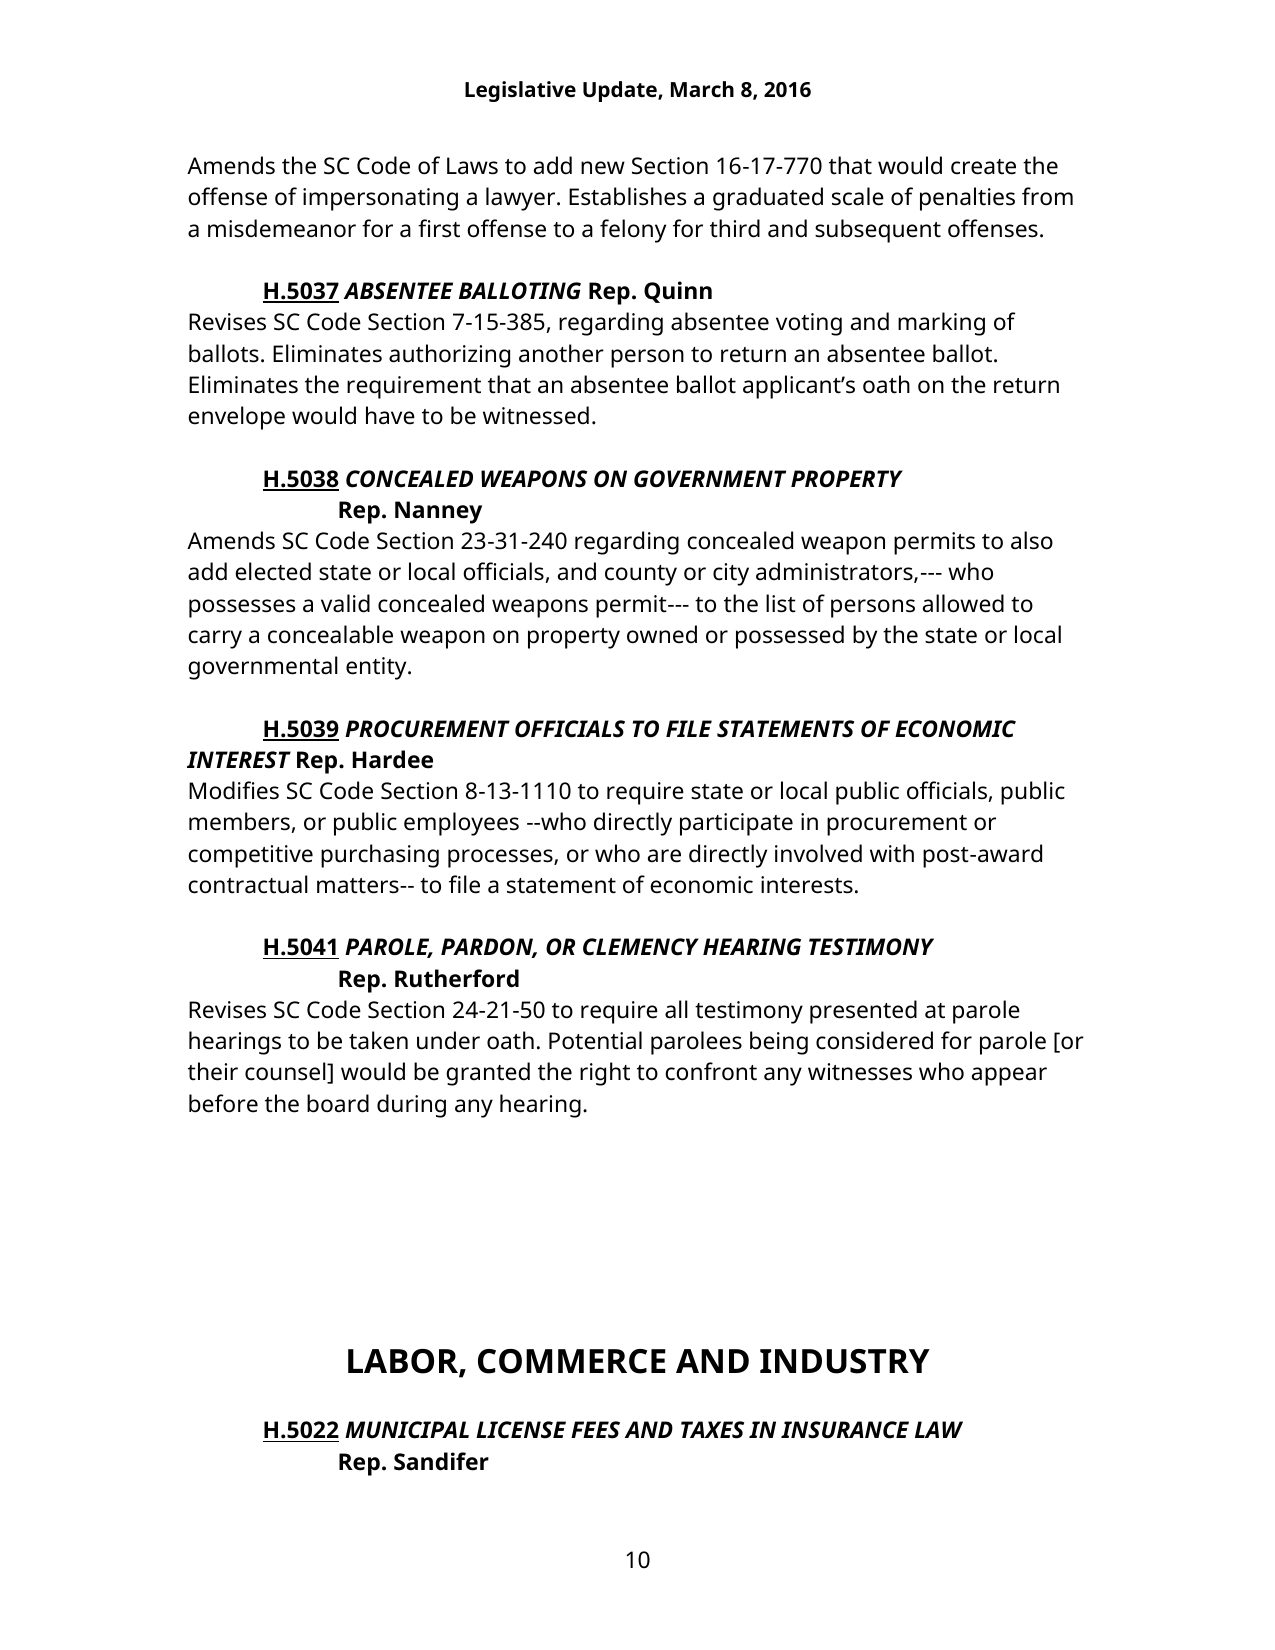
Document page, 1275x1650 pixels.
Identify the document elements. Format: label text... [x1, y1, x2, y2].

text H.5041 PAROLE, PARDON, OR CLEMENCY HEARING TESTIMONY [187, 931, 1087, 962]
text H.5038 CONCEALED WEAPONS ON GOVERNMENT PROPERTY [187, 462, 1087, 494]
text Amends SC Code Section 23-31-240 regarding concealed weapon permits to also add elected state or local officials, and county or city administrators,--- who possesses a valid concealed weapons permit--- to the list of persons allowed to carry a concealable weapon on property owned or possessed by the state or local governmental entity. [187, 525, 1087, 681]
text Rep. Rutherford [187, 962, 1087, 994]
text Revises SC Code Section 24-21-50 to require all testimony presented at parole hearings to be taken under oath. Potential parolees being considered for parole [or their counsel] would be granted the right to confront any witnesses who appear before the board during any hearing. [187, 994, 1087, 1119]
text H.5039 PROCUREMENT OFFICIALS TO FILE STATEMENTS OF ECONOMIC INTEREST Rep. Hardee [187, 712, 1087, 775]
text H.5022 MUNICIPAL LICENSE FEES AND TAXES IN INSURANCE LAW [187, 1414, 1087, 1445]
text Amends the SC Code of Laws to add new Section 16-17-770 that would create the offense of impersonating a lawyer. Establishes a graduated scale of penalties from a misdemeanor for a first offense to a felony for third and subsequent offenses. [187, 150, 1087, 244]
text LABOR, COMMERCE AND INDUSTRY [187, 1337, 1087, 1383]
text Rep. Nanney [187, 494, 1087, 525]
text Modifies SC Code Section 8-13-1110 to require state or local public officials, public members, or public employees --who directly participate in procurement or competitive purchasing processes, or who are directly involved with post-award contractual matters-- to file a statement of economic interests. [187, 775, 1087, 900]
text Revises SC Code Section 7-15-385, regarding absentee voting and marking of ballots. Eliminates authorizing another person to return an absentee ballot. Eliminates the requirement that an absentee ballot applicant’s oath on the return envelope would have to be witnessed. [187, 306, 1087, 431]
text Rep. Sandifer [187, 1445, 1087, 1477]
text H.5037 ABSENTEE BALLOTING Rep. Quinn [187, 275, 1087, 306]
